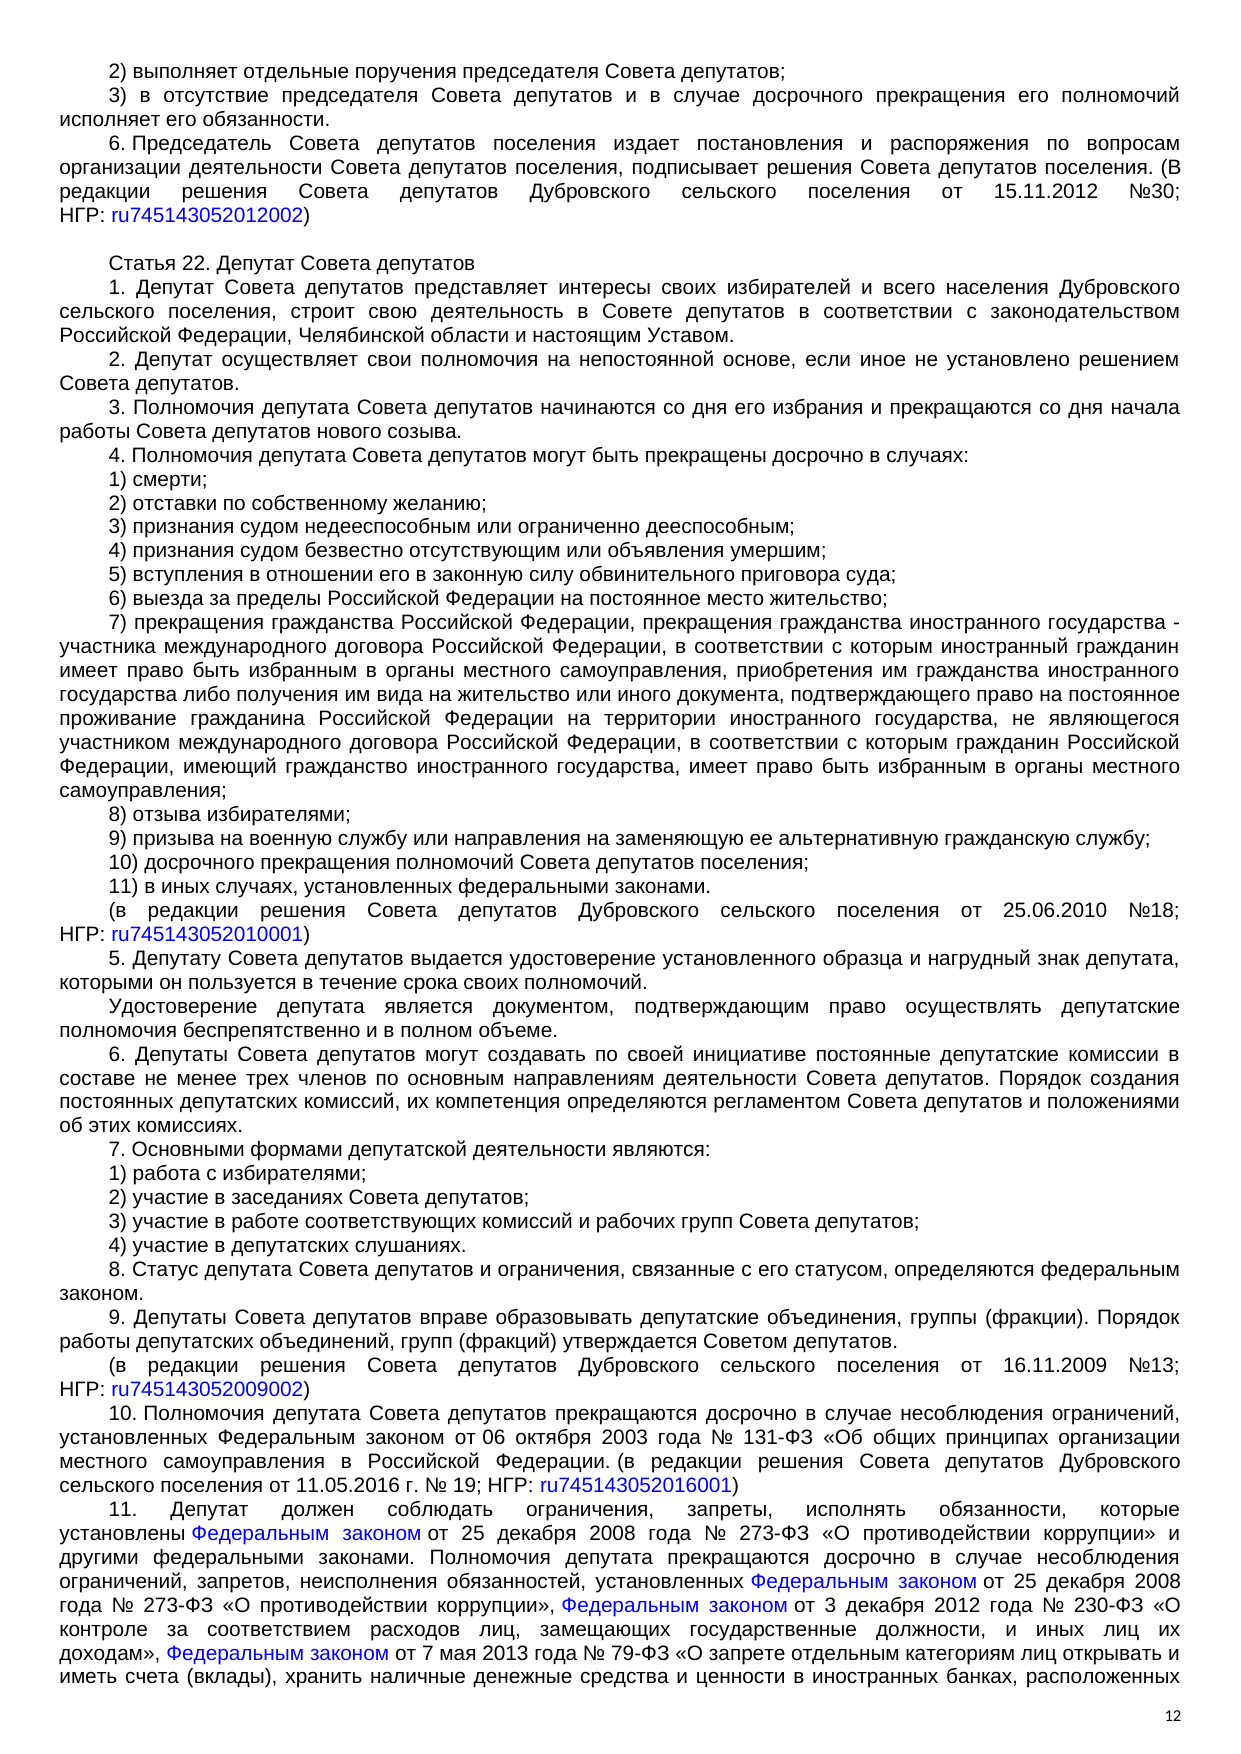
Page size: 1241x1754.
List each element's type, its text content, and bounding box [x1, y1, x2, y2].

text 9) призыва на военную службу или направления на заменяющую ее альтернативную гражданскую службу; [59, 826, 1181, 850]
text 5. Депутату Совета депутатов выдается удостоверение установленного образца и нагрудный знак депутата, которыми он пользуется в течение срока своих полномочий. [59, 946, 1181, 993]
text 10) досрочного прекращения полномочий Совета депутатов поселения; [59, 850, 1181, 874]
text 9. Депутаты Совета депутатов вправе образовывать депутатские объединения, группы (фракции). Порядок работы депутатских объединений, групп (фракций) утверждается Советом депутатов. [59, 1305, 1181, 1353]
text 5) вступления в отношении его в законную силу обвинительного приговора суда; [59, 562, 1181, 586]
text 8) отзыва избирателями; [59, 802, 1181, 826]
text 4) участие в депутатских слушаниях. [59, 1233, 1181, 1257]
text 8. Статус депутата Совета депутатов и ограничения, связанные с его статусом, определяются федеральным законом. [59, 1257, 1181, 1305]
text 2) участие в заседаниях Совета депутатов; [59, 1185, 1181, 1209]
text 3) в отсутствие председателя Совета депутатов и в случае досрочного прекращения его полномочий исполняет его обязанности. [59, 83, 1181, 131]
text 3) участие в работе соответствующих комиссий и рабочих групп Совета депутатов; [59, 1209, 1181, 1233]
text 2. Депутат осуществляет свои полномочия на непостоянной основе, если иное не установлено решением Совета депутатов. [59, 347, 1181, 394]
text 2) отставки по собственному желанию; [59, 490, 1181, 514]
text Удостоверение депутата является документом, подтверждающим право осуществлять депутатские полномочия беспрепятственно и в полном объеме. [59, 993, 1181, 1041]
text 4) признания судом безвестно отсутствующим или объявления умершим; [59, 538, 1181, 562]
text 1) смерти; [59, 466, 1181, 490]
text 3) признания судом недееспособным или ограниченно дееспособным; [59, 514, 1181, 538]
text 3. Полномочия депутата Совета депутатов начинаются со дня его избрания и прекращаются со дня начала работы Совета депутатов нового созыва. [59, 394, 1181, 442]
text 2) выполняет отдельные поручения председателя Совета депутатов; [59, 59, 1181, 83]
text 7. Основными формами депутатской деятельности являются: [59, 1137, 1181, 1161]
text 4. Полномочия депутата Совета депутатов могут быть прекращены досрочно в случаях: [59, 442, 1181, 466]
text 6. Депутаты Совета депутатов могут создавать по своей инициативе постоянные депутатские комиссии в составе не менее трех членов по основным направлениям деятельности Совета депутатов. Порядок создания постоянных депутатских комиссий, их компетенция определяются регламентом Совета депутатов и положениями об этих комиссиях. [59, 1041, 1181, 1137]
text 7) прекращения гражданства Российской Федерации, прекращения гражданства иностранного государства - участника международного договора Российской Федерации, в соответствии с которым иностранный гражданин имеет право быть избранным в органы местного самоуправления, приобретения им гражданства иностранного государства либо получения им вида на жительство или иного документа, подтверждающего право на постоянное проживание гражданина Российской Федерации на территории иностранного государства, не являющегося участником международного договора Российской Федерации, в соответствии с которым гражданин Российской Федерации, имеющий гражданство иностранного государства, имеет право быть избранным в органы местного самоуправления; [59, 610, 1181, 802]
text 1) работа с избирателями; [59, 1161, 1181, 1185]
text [59, 1497, 1181, 1688]
text (в редакции решения Совета депутатов Дубровского сельского поселения от 25.06.2010 №18; НГР: ru745143052010001) [59, 898, 1181, 946]
text 6) выезда за пределы Российской Федерации на постоянное место жительство; [59, 586, 1181, 610]
text Статья 22. Депутат Совета депутатов [59, 251, 1181, 275]
text 1. Депутат Совета депутатов представляет интересы своих избирателей и всего населения Дубровского сельского поселения, строит свою деятельность в Совете депутатов в соответствии с законодательством Российской Федерации, Челябинской области и настоящим Уставом. [59, 275, 1181, 347]
text 6. Председатель Совета депутатов поселения издает постановления и распоряжения по вопросам организации деятельности Совета депутатов поселения, подписывает решения Совета депутатов поселения. (В редакции решения Совета депутатов Дубровского сельского поселения от 15.11.2012 №30; НГР: ru745143052012002) [59, 131, 1181, 227]
text 10. Полномочия депутата Совета депутатов прекращаются досрочно в случае несоблюдения ограничений, установленных Федеральным законом от 06 октября 2003 года № 131-ФЗ «Об общих принципах организации местного самоуправления в Российской Федерации. (в редакции решения Совета депутатов Дубровского сельского поселения от 11.05.2016 г. № 19; НГР: ru745143052016001) [59, 1401, 1181, 1497]
text 11) в иных случаях, установленных федеральными законами. [59, 874, 1181, 898]
text (в редакции решения Совета депутатов Дубровского сельского поселения от 16.11.2009 №13; НГР: ru745143052009002) [59, 1353, 1181, 1401]
